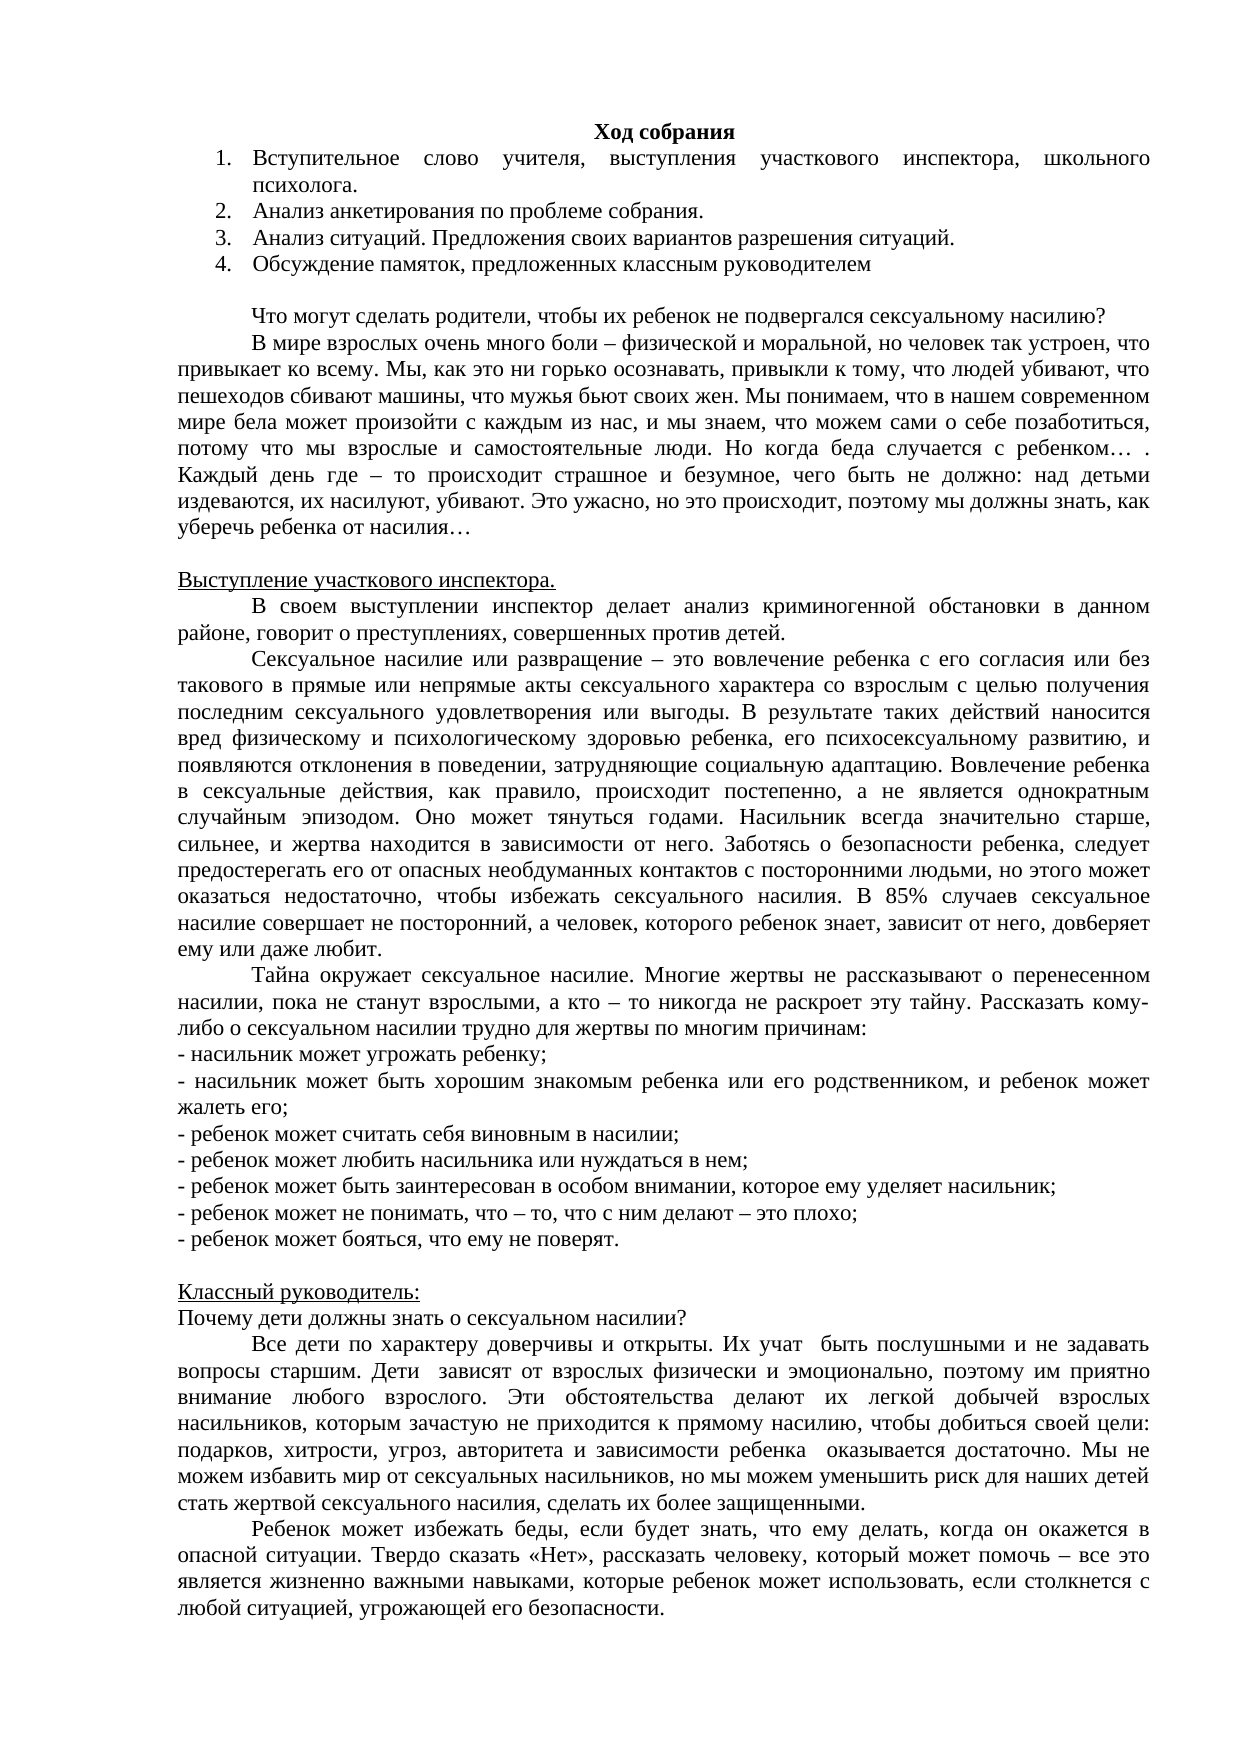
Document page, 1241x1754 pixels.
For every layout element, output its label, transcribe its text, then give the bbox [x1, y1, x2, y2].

text - ребенок может не понимать, что – то, что с ним делают – это плохо; [177, 1199, 1152, 1225]
text Все дети по характеру доверчивы и открыты. Их учат быть послушными и не задавать вопросы старшим. Дети зависят от взрослых физически и эмоционально, поэтому им приятно внимание любого взрослого. Эти обстоятельства делают их легкой добычей взрослых насильников, которым зачастую не приходится к прямому насилию, чтобы добиться своей цели: подарков, хитрости, угроз, авторитета и зависимости ребенка оказывается достаточно. Мы не можем избавить мир от сексуальных насильников, но мы можем уменьшить риск для наших детей стать жертвой сексуального насилия, сделать их более защищенными. [177, 1330, 1152, 1515]
text - ребенок может считать себя виновным в насилии; [177, 1119, 1152, 1146]
text - ребенок может бояться, что ему не поверят. [177, 1225, 1152, 1251]
list Анализ анкетирования по проблеме собрания. [215, 197, 1152, 223]
text Почему дети должны знать о сексуальном насилии? [177, 1304, 1152, 1330]
list Вступительное слово учителя, выступления участкового инспектора, школьного психолога. [215, 144, 1152, 197]
text В мире взрослых очень много боли – физической и моральной, но человек так устроен, что привыкает ко всему. Мы, как это ни горько осознавать, привыкли к тому, что людей убивают, что пешеходов сбивают машины, что мужья бьют своих жен. Мы понимаем, что в нашем современном мире бела может произойти с каждым из нас, и мы знаем, что можем сами о себе позаботиться, потому что мы взрослые и самостоятельные люди. Но когда беда случается с ребенком… . Каждый день где – то происходит страшное и безумное, чего быть не должно: над детьми издеваются, их насилуют, убивают. Это ужасно, но это происходит, поэтому мы должны знать, как уберечь ребенка от насилия… [177, 329, 1152, 540]
text Ребенок может избежать беды, если будет знать, что ему делать, когда он окажется в опасной ситуации. Твердо сказать «Нет», рассказать человеку, который может помочь – все это является жизненно важными навыками, которые ребенок может использовать, если столкнется с любой ситуацией, угрожающей его безопасности. [177, 1515, 1152, 1620]
text Что могут сделать родители, чтобы их ребенок не подвергался сексуальному насилию? [177, 303, 1152, 329]
text Выступление участкового инспектора. [177, 566, 1152, 592]
text - ребенок может быть заинтересован в особом внимании, которое ему уделяет насильник; [177, 1172, 1152, 1199]
text Сексуальное насилие или развращение – это вовлечение ребенка с его согласия или без такового в прямые или непрямые акты сексуального характера со взрослым с целью получения последним сексуального удовлетворения или выгоды. В результате таких действий наносится вред физическому и психологическому здоровью ребенка, его психосексуальному развитию, и появляются отклонения в поведении, затрудняющие социальную адаптацию. Вовлечение ребенка в сексуальные действия, как правило, происходит постепенно, а не является однократным случайным эпизодом. Оно может тянуться годами. Насильник всегда значительно старше, сильнее, и жертва находится в зависимости от него. Заботясь о безопасности ребенка, следует предостерегать его от опасных необдуманных контактов с посторонними людьми, но этого может оказаться недостаточно, чтобы избежать сексуального насилия. В 85% случаев сексуальное насилие совершает не посторонний, а человек, которого ребенок знает, зависит от него, дов6еряет ему или даже любит. [177, 645, 1152, 961]
text В своем выступлении инспектор делает анализ криминогенной обстановки в данном районе, говорит о преступлениях, совершенных против детей. [177, 592, 1152, 645]
text Классный руководитель: [177, 1278, 1152, 1304]
list Обсуждение памяток, предложенных классным руководителем [215, 250, 1152, 276]
text Ход собрания [177, 118, 1152, 144]
text - ребенок может любить насильника или нуждаться в нем; [177, 1146, 1152, 1172]
text - насильник может угрожать ребенку; [177, 1041, 1152, 1067]
text - насильник может быть хорошим знакомым ребенка или его родственником, и ребенок может жалеть его; [177, 1067, 1152, 1119]
list Анализ ситуаций. Предложения своих вариантов разрешения ситуаций. [215, 223, 1152, 250]
text Тайна окружает сексуальное насилие. Многие жертвы не рассказывают о перенесенном насилии, пока не станут взрослыми, а кто – то никогда не раскроет эту тайну. Рассказать кому- либо о сексуальном насилии трудно для жертвы по многим причинам: [177, 961, 1152, 1041]
